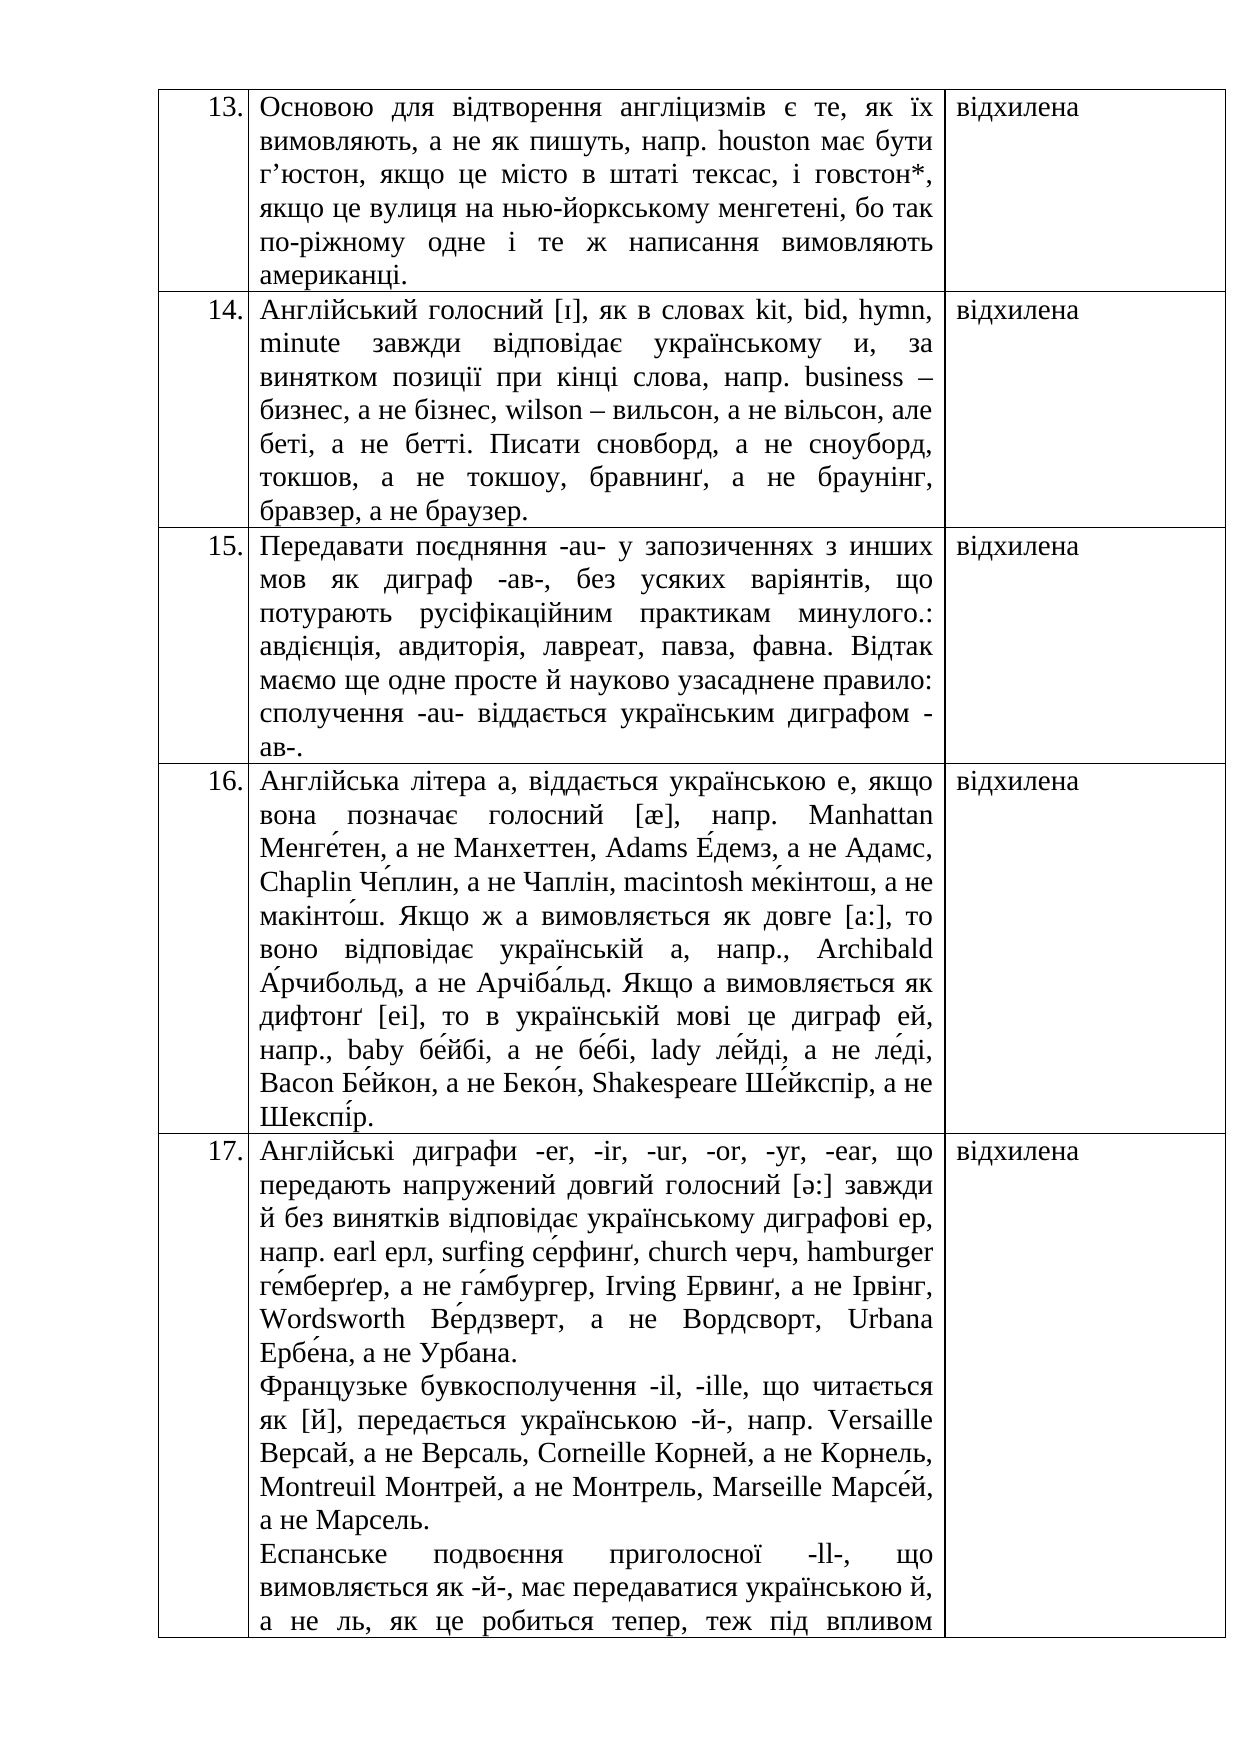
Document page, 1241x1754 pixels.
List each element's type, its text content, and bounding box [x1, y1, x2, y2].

table_cell [159, 528, 248, 762]
table_cell [159, 90, 248, 291]
table_cell Передавати поєдняння -au- у запозиченнях з инших мов як диграф -ав-, без усяких варіянтів, що потурають русіфікаційним практикам минулого.: авдієнція, авдиторія, лавреат, павза, фавна. Відтак маємо ще одне просте й науково узасаднене правило: сполучення -au- віддається українським диграфом -ав-. [249, 528, 944, 762]
table_cell Англійський голосний [ɪ], як в словах kit, bid, hymn, minute завжди відповідає українському и, за винятком позиції при кінці слова, напр. business – бизнес, а не бізнес, wilson – вильсон, а не вільсон, але беті, а не бетті. Писати сновборд, a не сноуборд, токшов, а не токшоу, бравнинґ, а не браунінг, бравзер, а не браузер. [249, 292, 944, 527]
table_cell [159, 764, 248, 1132]
table_cell відхилена [946, 1134, 1225, 1637]
table_cell [159, 1134, 248, 1637]
table_cell Англійська літера а, віддається українською е, якщо вона позначає голосний [æ], напр. Manhattan Менге́тен, а не Манхеттен, Adams Е́демз, а не Адамс, Chaplin Че́плин, а не Чаплін, macintosh ме́кінтош, а не макінто́ш. Якщо ж а вимовляється як довге [а:], то воно відповідає українській а, напр., Archibald А́рчибoльд, а не Арчіба́льд. Якщо а вимовляється як дифтонґ [ei], то в українській мові це диграф ей, напр., baby бе́йбі, а не бе́бі, lady ле́йді, а не ле́ді, Bacon Бе́йкон, а не Беко́н, Shakespeare Ше́йкспір, а не Шекспі́р. [249, 764, 944, 1132]
table_cell відхилена [946, 292, 1225, 527]
table_cell відхилена [946, 90, 1225, 291]
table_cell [249, 1134, 944, 1637]
table_cell відхилена [946, 764, 1225, 1132]
table_cell відхилена [946, 528, 1225, 762]
table_cell Основою для відтворення англіцизмів є те, як їх вимовляють, а не як пишуть, напр. houston має бути г’юстон, якщо це місто в штаті тексас, і говстон*, якщо це вулиця на нью-йоркському менгетені, бо так по-ріжному одне і те ж написання вимовляють американці. [249, 90, 944, 291]
table_cell [159, 292, 248, 527]
